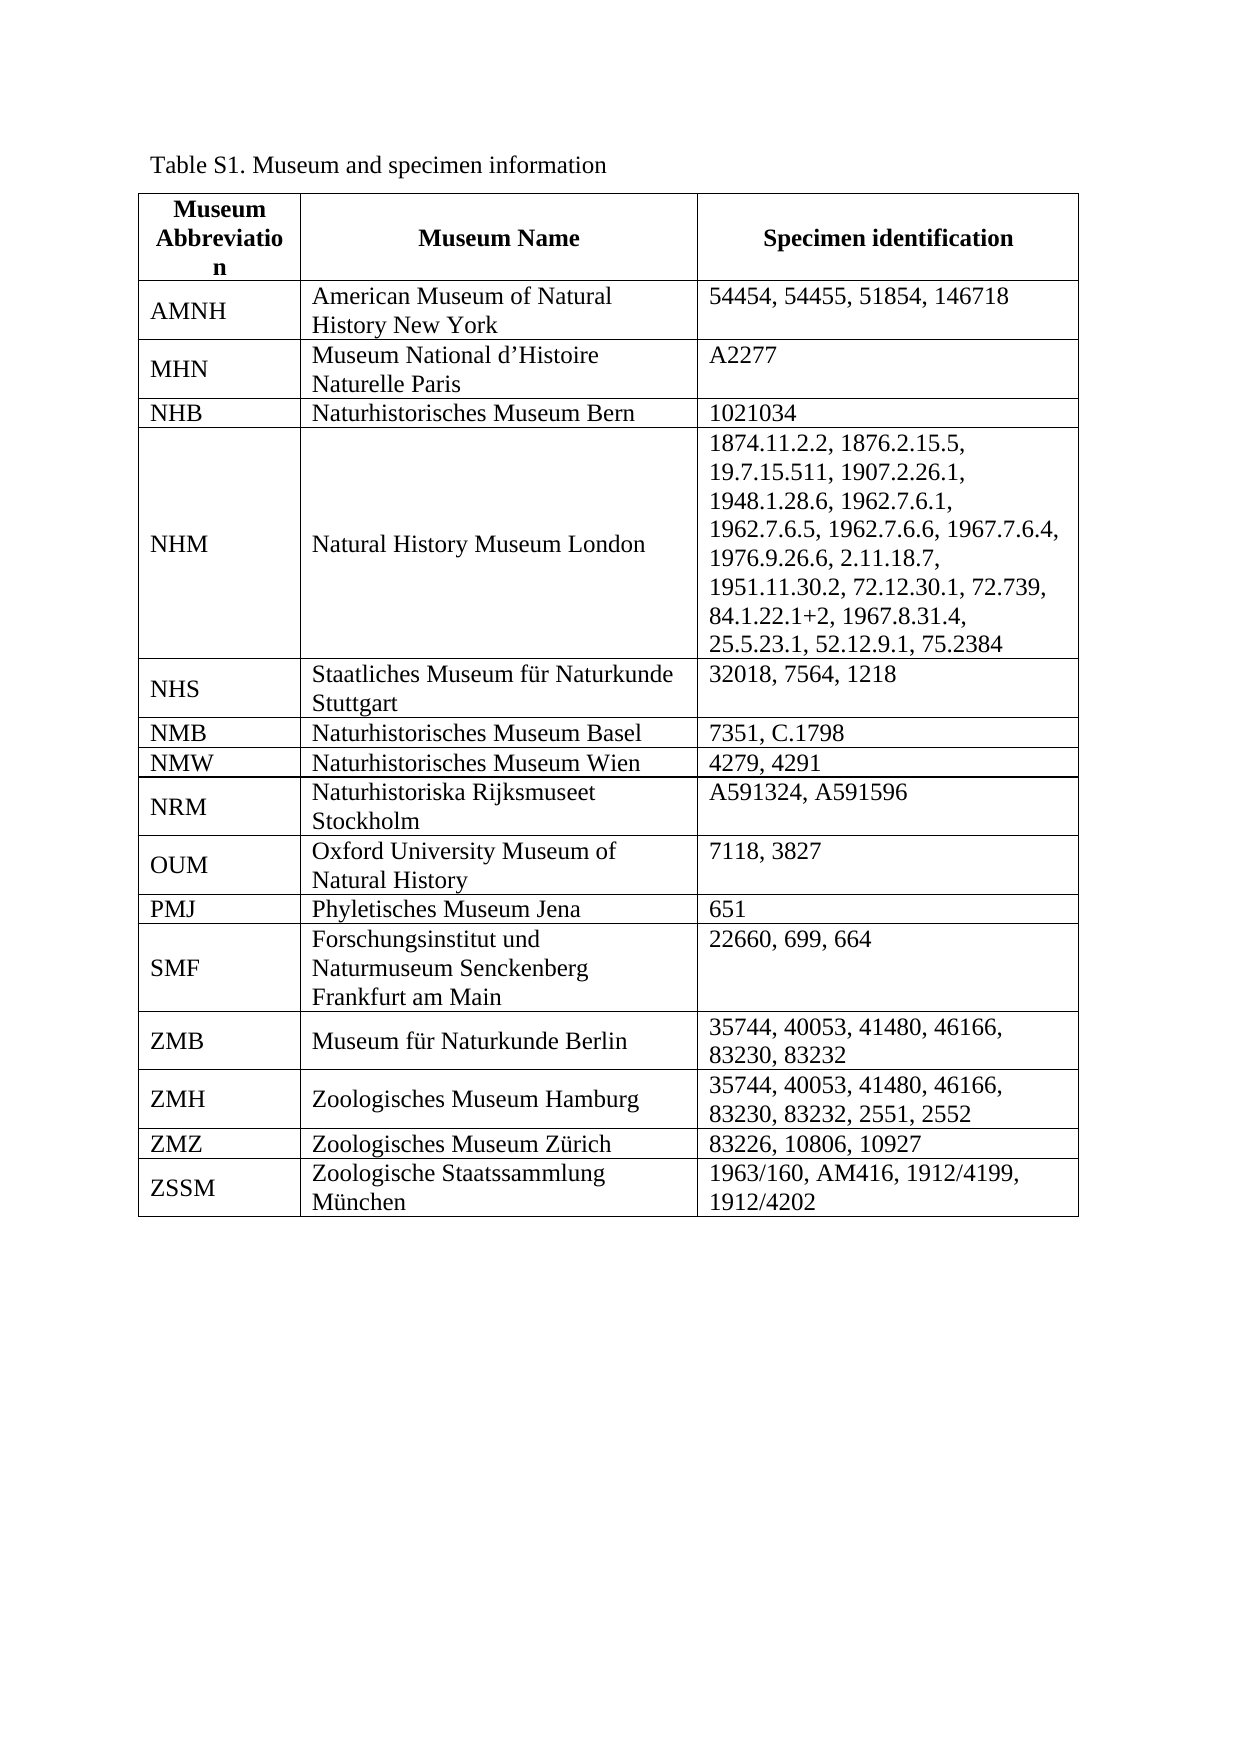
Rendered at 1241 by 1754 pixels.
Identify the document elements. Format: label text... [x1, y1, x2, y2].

table_cell MHN [139, 340, 300, 397]
table_header Specimen identification [698, 194, 1078, 280]
table_cell NHS [139, 659, 300, 717]
table_cell 7351, C.1798 [698, 718, 1078, 747]
table_cell ZSSM [139, 1159, 300, 1216]
table_cell Zoologisches Museum Zürich [301, 1129, 697, 1157]
table_cell NMW [139, 748, 300, 776]
table_cell Museum National d’Histoire Naturelle Paris [301, 340, 697, 397]
table_cell NRM [139, 778, 300, 835]
table_cell OUM [139, 836, 300, 893]
table_cell 7118, 3827 [698, 836, 1078, 893]
table_cell 83226, 10806, 10927 [698, 1129, 1078, 1157]
table_cell ZMZ [139, 1129, 300, 1157]
table_cell 35744, 40053, 41480, 46166, 83230, 83232, 2551, 2552 [698, 1070, 1078, 1128]
table_header Museum Abbreviation [139, 194, 300, 280]
table_cell 651 [698, 895, 1078, 923]
table_cell Zoologische Staatssammlung München [301, 1159, 697, 1216]
table_cell ZMH [139, 1070, 300, 1128]
table_cell 1874.11.2.2, 1876.2.15.5, 19.7.15.511, 1907.2.26.1, 1948.1.28.6, 1962.7.6.1, 1962.7.6.5, 1962.7.6.6, 1967.7.6.4, 1976.9.26.6, 2.11.18.7, 1951.11.30.2, 72.12.30.1, 72.739, 84.1.22.1+2, 1967.8.31.4, 25.5.23.1, 52.12.9.1, 75.2384 [698, 428, 1078, 658]
table_cell SMF [139, 924, 300, 1011]
table_cell 54454, 54455, 51854, 146718 [698, 281, 1078, 339]
table_cell A591324, A591596 [698, 778, 1078, 835]
table_cell ZMB [139, 1012, 300, 1069]
table_cell 1021034 [698, 399, 1078, 427]
table_cell Zoologisches Museum Hamburg [301, 1070, 697, 1128]
table_cell NHM [139, 428, 300, 658]
table_cell NMB [139, 718, 300, 747]
table_cell American Museum of Natural History New York [301, 281, 697, 339]
table_cell Natural History Museum London [301, 428, 697, 658]
table_cell Naturhistorisches Museum Basel [301, 718, 697, 747]
table_cell 32018, 7564, 1218 [698, 659, 1078, 717]
subtitle Table S1. Museum and specimen information [150, 150, 1090, 179]
table_cell 35744, 40053, 41480, 46166, 83230, 83232 [698, 1012, 1078, 1069]
table_cell 22660, 699, 664 [698, 924, 1078, 1011]
table_cell Museum für Naturkunde Berlin [301, 1012, 697, 1069]
table_cell Naturhistorisches Museum Wien [301, 748, 697, 776]
table_cell Naturhistoriska Rijksmuseet Stockholm [301, 778, 697, 835]
table_cell Forschungsinstitut und Naturmuseum Senckenberg Frankfurt am Main [301, 924, 697, 1011]
table_cell Oxford University Museum of Natural History [301, 836, 697, 893]
table_cell AMNH [139, 281, 300, 339]
table_header Museum Name [301, 194, 697, 280]
table_cell A2277 [698, 340, 1078, 397]
table_cell NHB [139, 399, 300, 427]
table_cell Naturhistorisches Museum Bern [301, 399, 697, 427]
table_cell 1963/160, AM416, 1912/4199, 1912/4202 [698, 1159, 1078, 1216]
table_cell Staatliches Museum für Naturkunde Stuttgart [301, 659, 697, 717]
table_cell 4279, 4291 [698, 748, 1078, 776]
table_cell PMJ [139, 895, 300, 923]
table_cell Phyletisches Museum Jena [301, 895, 697, 923]
